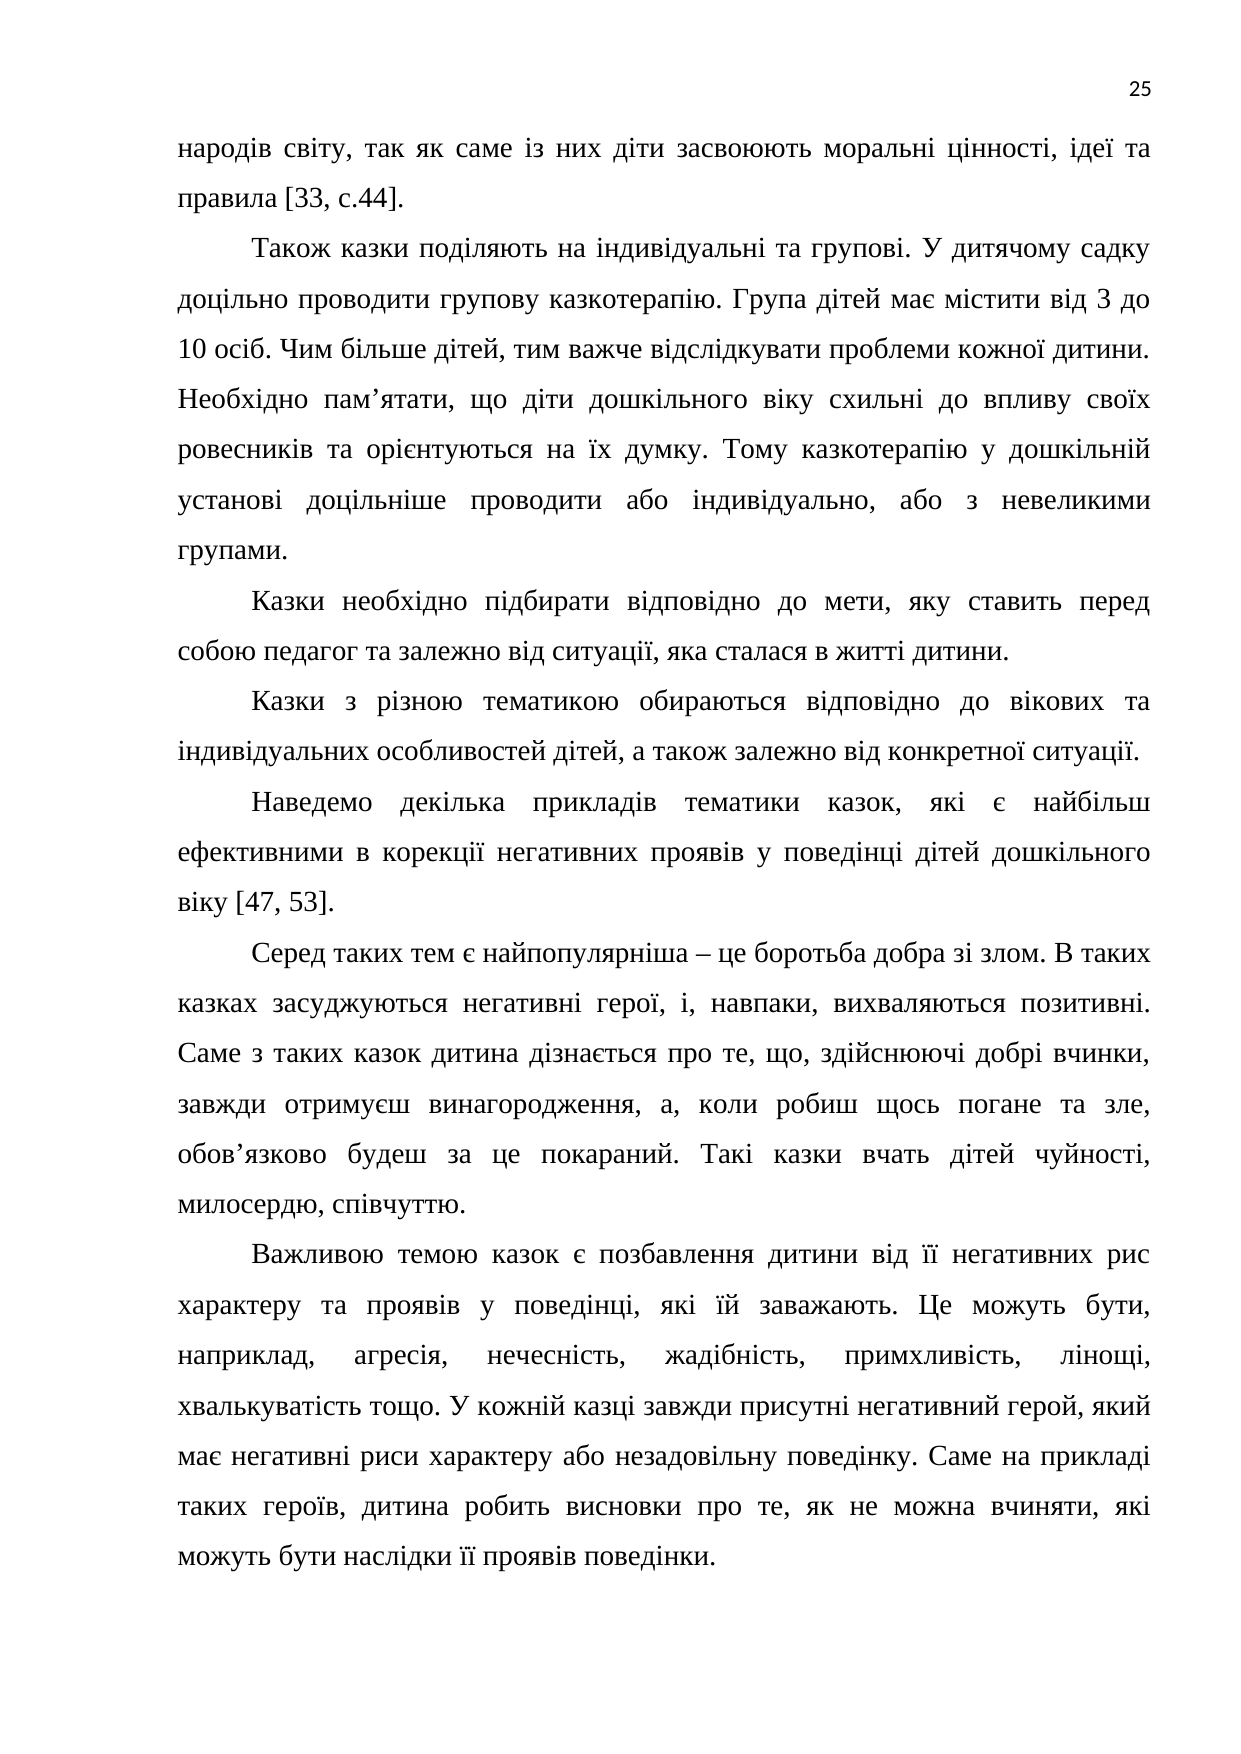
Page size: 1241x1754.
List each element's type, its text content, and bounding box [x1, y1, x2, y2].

text Казки необхідно підбирати відповідно до мети, яку ставить перед собою педагог та залежно від ситуації, яка сталася в житті дитини. [177, 583, 1152, 666]
text Також казки поділяють на індивідуальні та групові. У дитячому садку доцільно проводити групову казкотерапію. Група дітей має містити від 3 до 10 осіб. Чим більше дітей, тим важче відслідкувати проблеми кожної дитини. Необхідно пам’ятати, що діти дошкільного віку схильні до впливу своїх ровесників та орієнтуються на їх думку. Тому казкотерапію у дошкільній установі доцільніше проводити або індивідуально, або з невеликими групами. [177, 230, 1152, 566]
text Казки з різною тематикою обираються відповідно до вікових та індивідуальних особливостей дітей, а також залежно від конкретної ситуації. [177, 683, 1152, 767]
text Важливою темою казок є позбавлення дитини від її негативних рис характеру та проявів у поведінці, які їй заважають. Це можуть бути, наприклад, агресія, нечесність, жадібність, примхливість, лінощі, хвалькуватість тощо. У кожній казці завжди присутні негативний герой, який має негативні риси характеру або незадовільну поведінку. Саме на прикладі таких героїв, дитина робить висновки про те, як не можна вчиняти, які можуть бути наслідки її проявів поведінки. [177, 1237, 1152, 1572]
text Наведемо декілька прикладів тематики казок, які є найбільш ефективними в корекції негативних проявів у поведінці дітей дошкільного віку [47, 53]. [177, 784, 1152, 918]
text Серед таких тем є найпопулярніша – це боротьба добра зі злом. В таких казках засуджуються негативні герої, і, навпаки, вихваляються позитивні. Саме з таких казок дитина дізнається про те, що, здійснюючі добрі вчинки, завжди отримуєш винагородження, а, коли робиш щось погане та зле, обов’язково будеш за це покараний. Такі казки вчать дітей чуйності, милосердю, співчуттю. [177, 935, 1152, 1220]
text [177, 130, 1152, 214]
